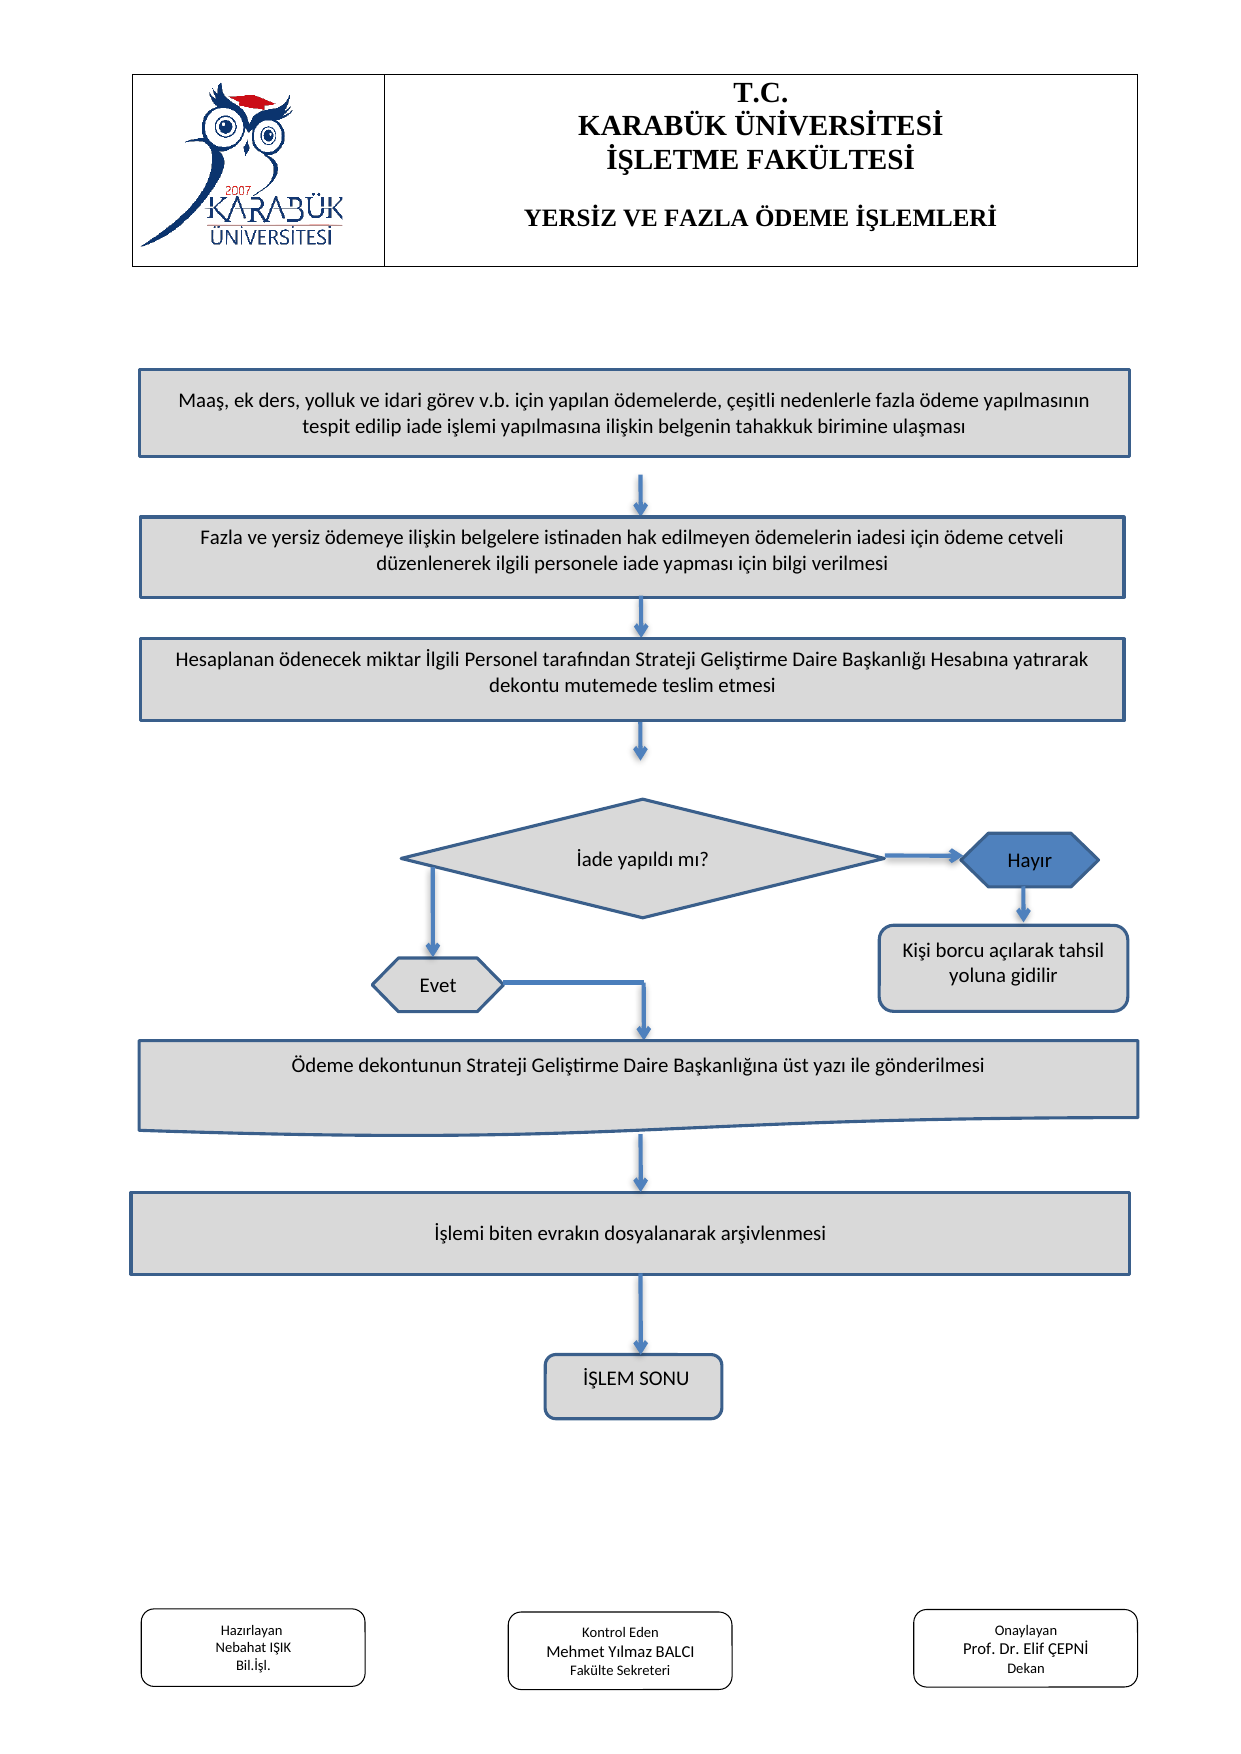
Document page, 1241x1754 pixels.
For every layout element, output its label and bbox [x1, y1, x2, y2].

picture [139, 82, 342, 245]
